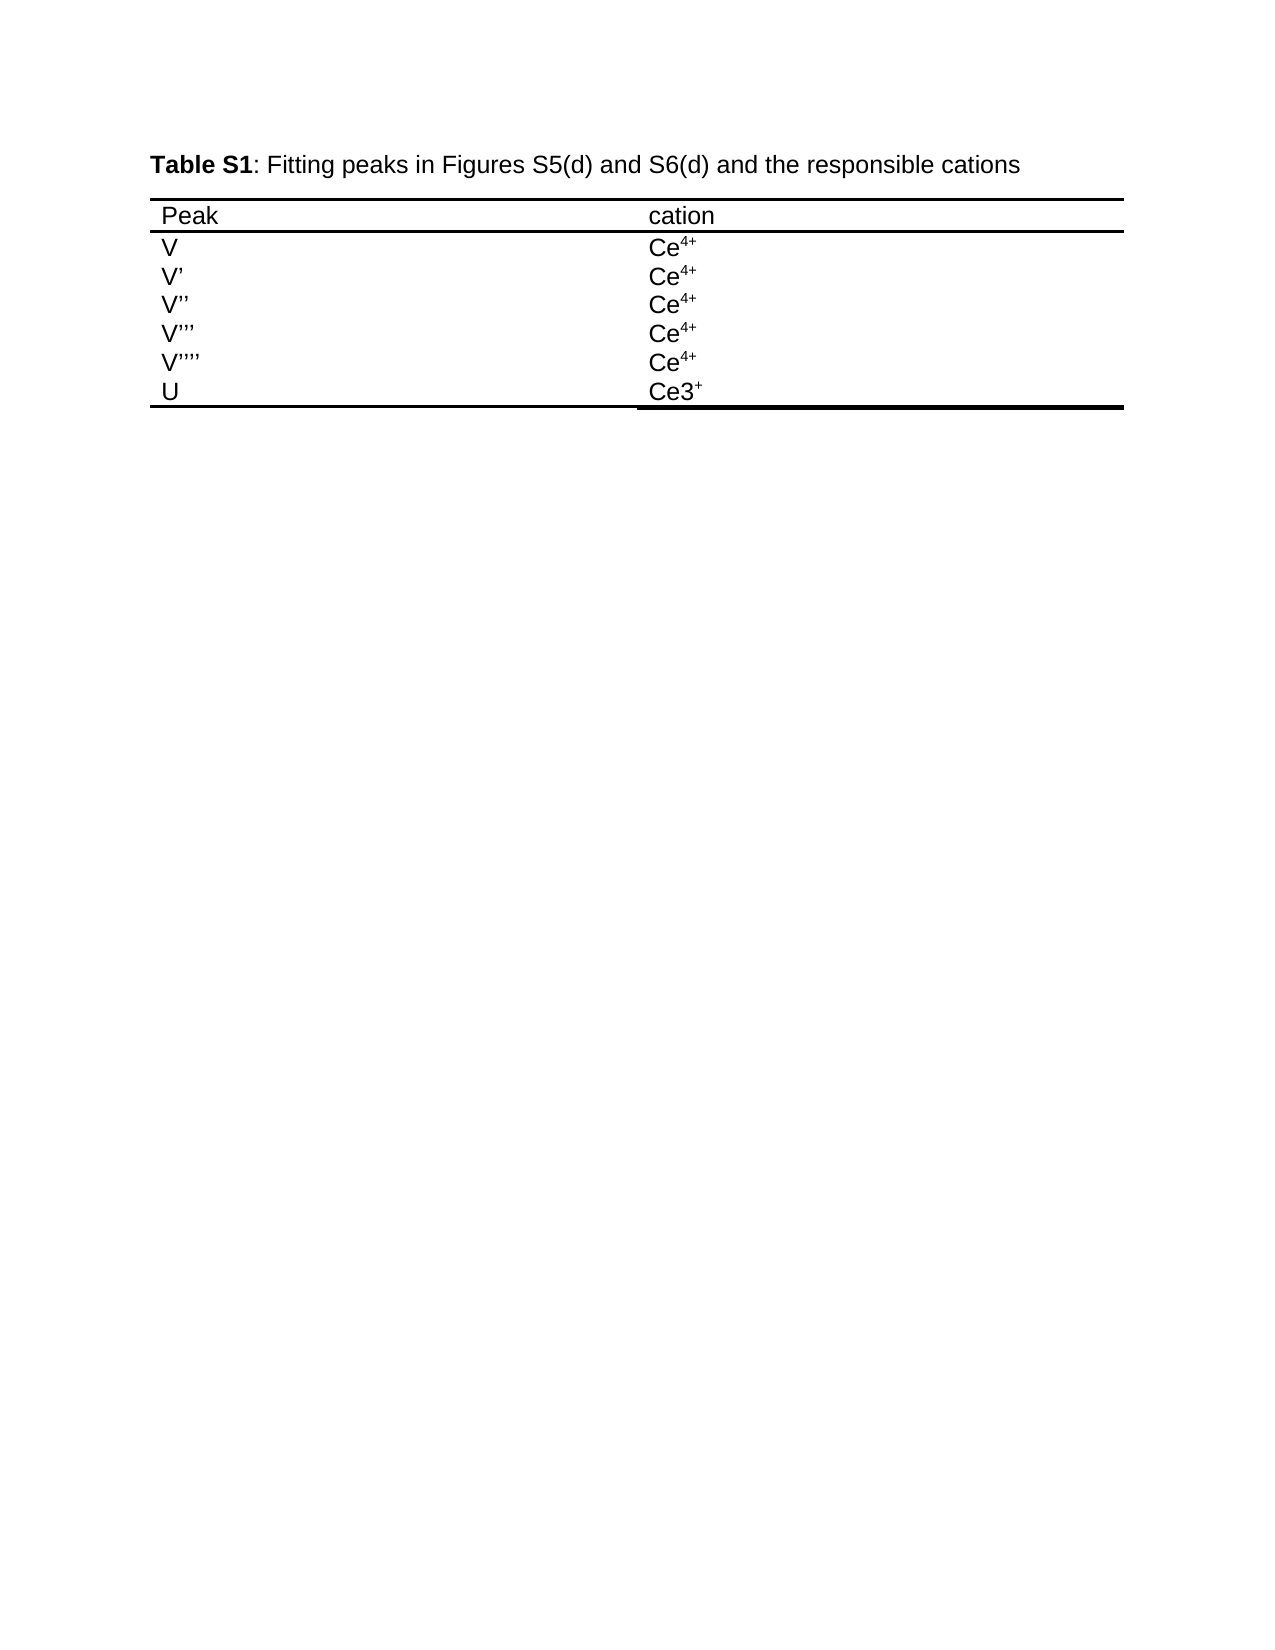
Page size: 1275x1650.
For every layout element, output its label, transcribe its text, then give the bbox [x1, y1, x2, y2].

table_cell Ce3+ [637, 376, 1124, 405]
table_cell V’’ [150, 290, 637, 319]
table_cell V’’’’ [150, 348, 637, 376]
table_cell U [150, 376, 637, 405]
table_cell V [150, 233, 637, 261]
text Table S1: Fitting peaks in Figures S5(d) and S6(d) and the responsible cations [150, 150, 1125, 179]
table_cell Ce4+ [637, 233, 1124, 261]
table_cell Ce4+ [637, 261, 1124, 290]
table_cell V’ [150, 261, 637, 290]
table_header cation [637, 201, 1124, 229]
table_cell Ce4+ [637, 348, 1124, 376]
table_cell Ce4+ [637, 319, 1124, 348]
table_header Peak [150, 201, 637, 229]
table_cell V’’’ [150, 319, 637, 348]
table_cell Ce4+ [637, 290, 1124, 319]
